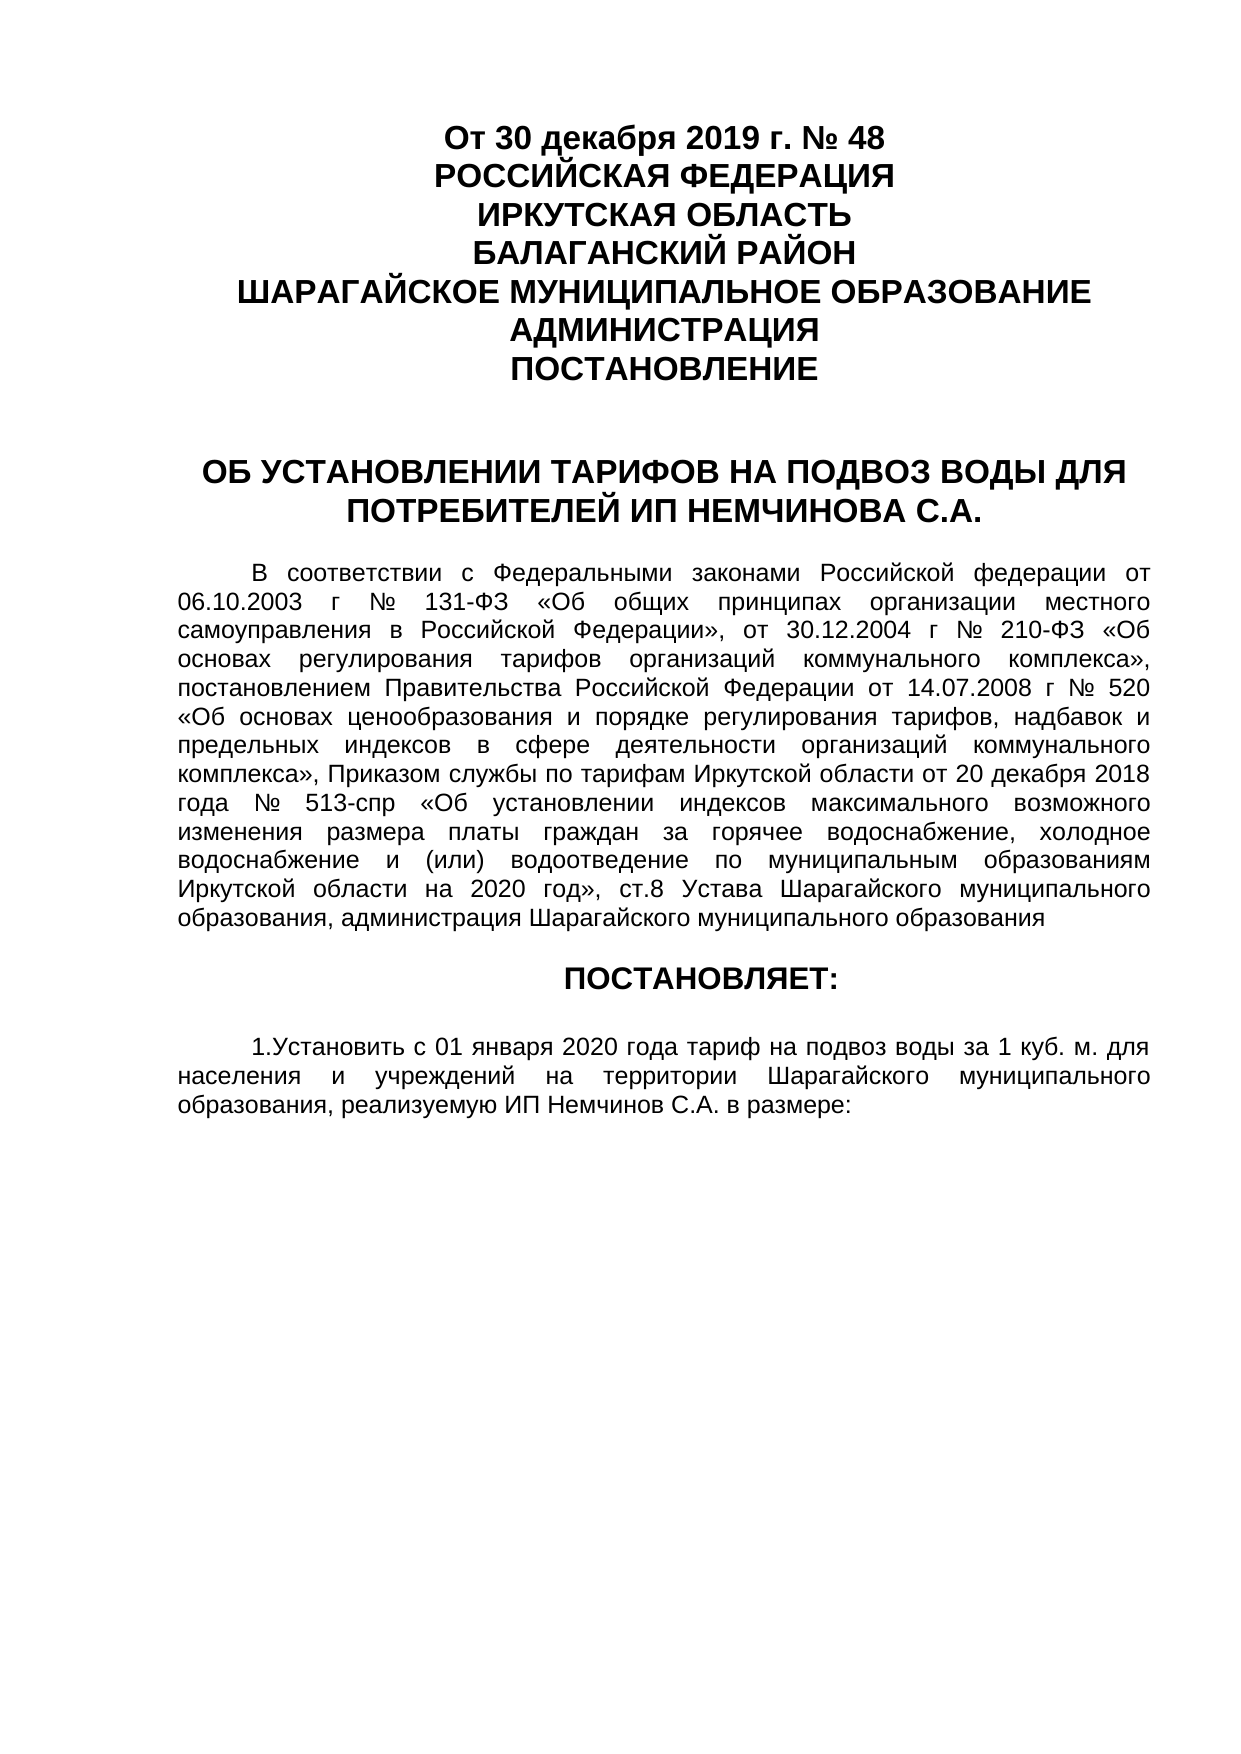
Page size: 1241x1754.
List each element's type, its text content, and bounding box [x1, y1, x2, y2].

text ПОСТАНОВЛЯЕТ: [177, 960, 1152, 996]
text ИРКУТСКАЯ ОБЛАСТЬ [177, 195, 1152, 233]
text 1.Установить с 01 января 2020 года тариф на подвоз воды за 1 куб. м. для населения и учреждений на территории Шарагайского муниципального образования, реализуемую ИП Немчинов С.А. в размере: [177, 1032, 1152, 1118]
text ШАРАГАЙСКОЕ МУНИЦИПАЛЬНОЕ ОБРАЗОВАНИЕ [177, 272, 1152, 310]
text ПОСТАНОВЛЕНИЕ [177, 349, 1152, 387]
text От 30 декабря 2019 г. № 48 [177, 118, 1152, 157]
text АДМИНИСТРАЦИЯ [177, 310, 1152, 349]
text ОБ УСТАНОВЛЕНИИ ТАРИФОВ НА ПОДВОЗ ВОДЫ ДЛЯ [177, 452, 1152, 491]
text В соответствии с Федеральными законами Российской федерации от 06.10.2003 г № 131-ФЗ «Об общих принципах организации местного самоуправления в Российской Федерации», от 30.12.2004 г № 210-ФЗ «Об основах регулирования тарифов организаций коммунального комплекса», постановлением Правительства Российской Федерации от 14.07.2008 г № 520 «Об основах ценообразования и порядке регулирования тарифов, надбавок и предельных индексов в сфере деятельности организаций коммунального комплекса», Приказом службы по тарифам Иркутской области от 20 декабря 2018 года № 513-спр «Об установлении индексов максимального возможного изменения размера платы граждан за горячее водоснабжение, холодное водоснабжение и (или) водоотведение по муниципальным образованиям Иркутской области на 2020 год», ст.8 Устава Шарагайского муниципального образования, администрация Шарагайского муниципального образования [177, 558, 1152, 932]
text РОССИЙСКАЯ ФЕДЕРАЦИЯ [177, 157, 1152, 195]
text БАЛАГАНСКИЙ РАЙОН [177, 233, 1152, 272]
text ПОТРЕБИТЕЛЕЙ ИП НЕМЧИНОВА С.А. [177, 491, 1152, 529]
